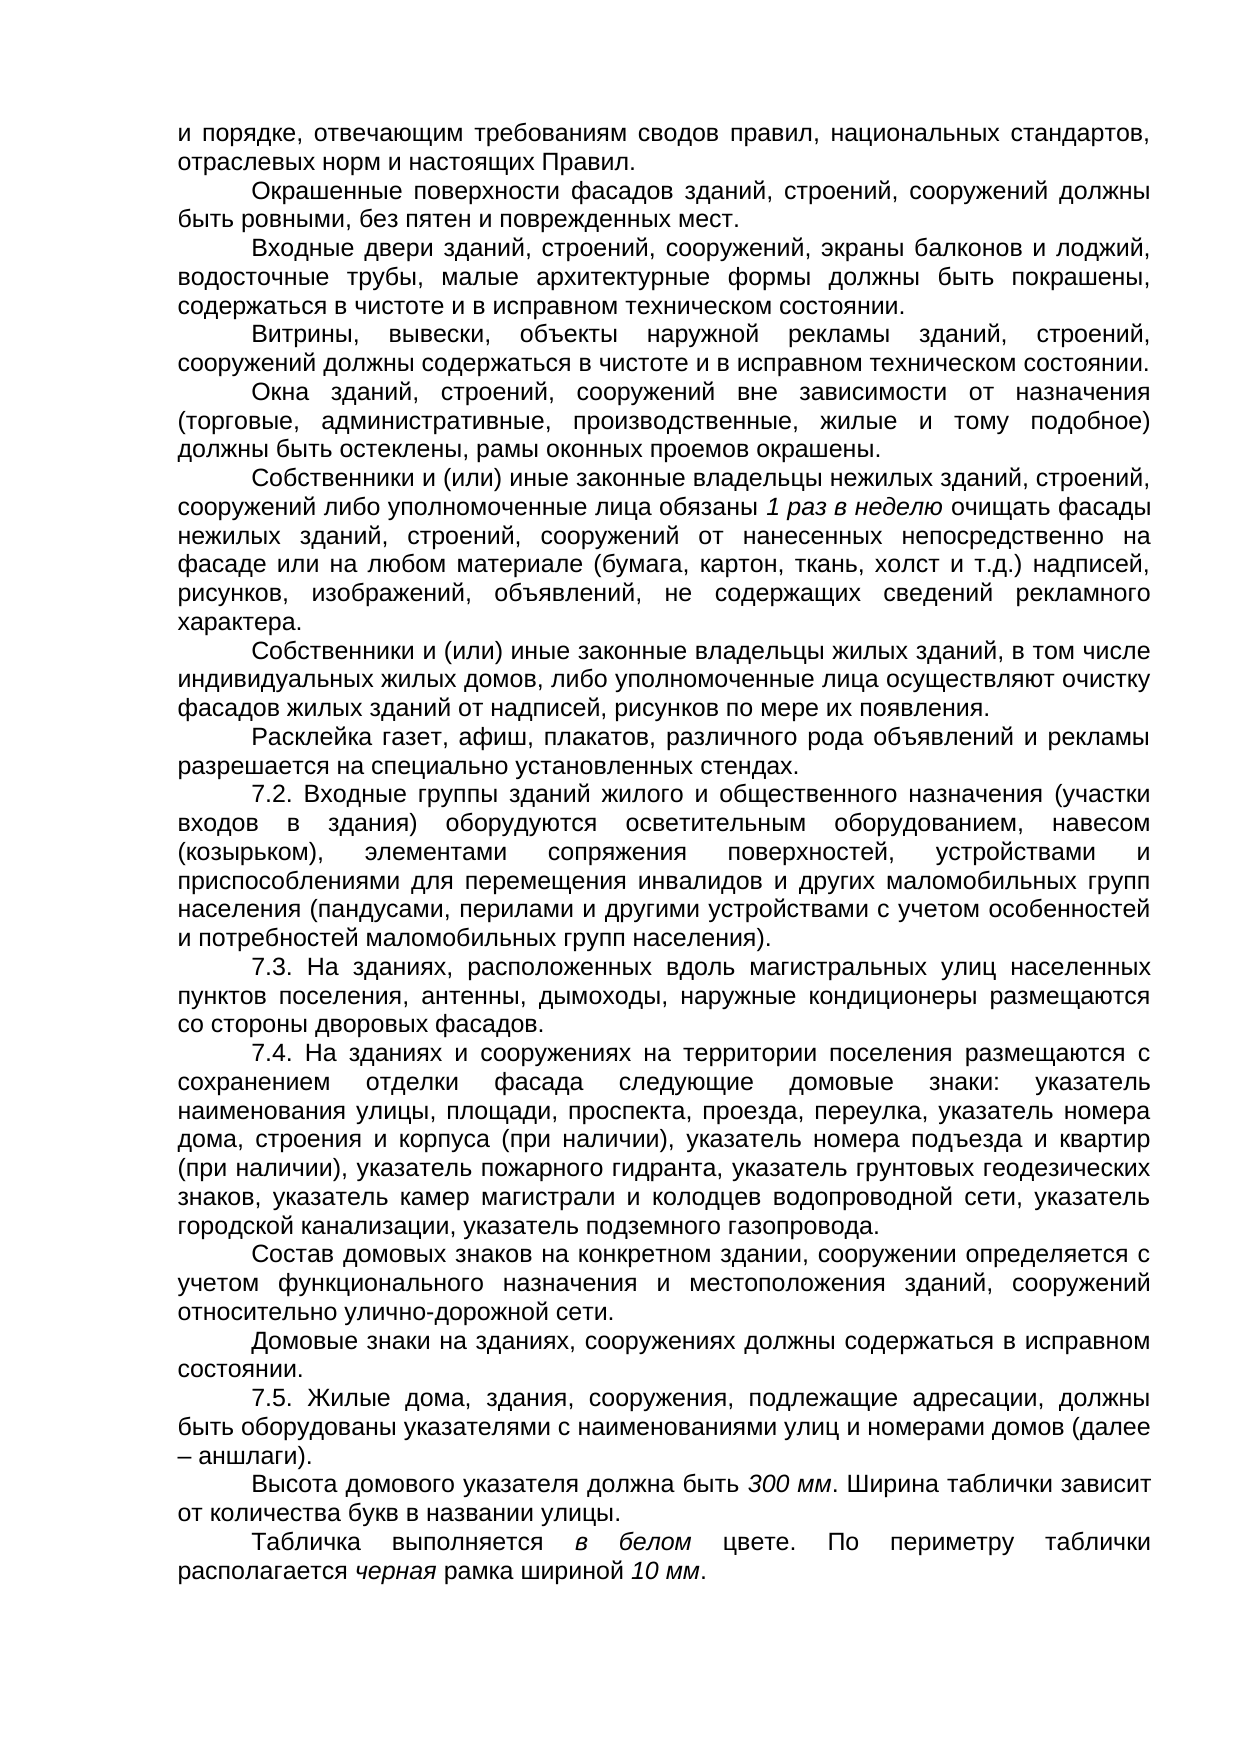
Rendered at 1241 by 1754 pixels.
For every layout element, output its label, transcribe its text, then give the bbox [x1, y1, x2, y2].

text Расклейка газет, афиш, плакатов, различного рода объявлений и рекламы разрешается на специально установленных стендах. [177, 722, 1152, 779]
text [177, 118, 1152, 176]
text Окна зданий, строений, сооружений вне зависимости от назначения (торговые, административные, производственные, жилые и тому подобное) должны быть остеклены, рамы оконных проемов окрашены. [177, 377, 1152, 463]
text 7.4. На зданиях и сооружениях на территории поселения размещаются с сохранением отделки фасада следующие домовые знаки: указатель наименования улицы, площади, проспекта, проезда, переулка, указатель номера дома, строения и корпуса (при наличии), указатель номера подъезда и квартир (при наличии), указатель пожарного гидранта, указатель грунтовых геодезических знаков, указатель камер магистрали и колодцев водопроводной сети, указатель городской канализации, указатель подземного газопровода. [177, 1038, 1152, 1239]
text 7.5. Жилые дома, здания, сооружения, подлежащие адресации, должны быть оборудованы указателями с наименованиями улиц и номерами домов (далее – аншлаги). [177, 1383, 1152, 1469]
text Табличка выполняется в белом цвете. По периметру таблички располагается черная рамка шириной 10 мм. [177, 1527, 1152, 1584]
text Собственники и (или) иные законные владельцы нежилых зданий, строений, сооружений либо уполномоченные лица обязаны 1 раз в неделю очищать фасады нежилых зданий, строений, сооружений от нанесенных непосредственно на фасаде или на любом материале (бумага, картон, ткань, холст и т.д.) надписей, рисунков, изображений, объявлений, не содержащих сведений рекламного характера. [177, 463, 1152, 636]
text Окрашенные поверхности фасадов зданий, строений, сооружений должны быть ровными, без пятен и поврежденных мест. [177, 176, 1152, 233]
text Домовые знаки на зданиях, сооружениях должны содержаться в исправном состоянии. [177, 1326, 1152, 1383]
text Собственники и (или) иные законные владельцы жилых зданий, в том числе индивидуальных жилых домов, либо уполномоченные лица осуществляют очистку фасадов жилых зданий от надписей, рисунков по мере их появления. [177, 636, 1152, 722]
text 7.2. Входные группы зданий жилого и общественного назначения (участки входов в здания) оборудуются осветительным оборудованием, навесом (козырьком), элементами сопряжения поверхностей, устройствами и приспособлениями для перемещения инвалидов и других маломобильных групп населения (пандусами, перилами и другими устройствами с учетом особенностей и потребностей маломобильных групп населения). [177, 779, 1152, 952]
text Высота домового указателя должна быть 300 мм. Ширина таблички зависит от количества букв в названии улицы. [177, 1469, 1152, 1527]
text Витрины, вывески, объекты наружной рекламы зданий, строений, сооружений должны содержаться в чистоте и в исправном техническом состоянии. [177, 319, 1152, 377]
text 7.3. На зданиях, расположенных вдоль магистральных улиц населенных пунктов поселения, антенны, дымоходы, наружные кондиционеры размещаются со стороны дворовых фасадов. [177, 952, 1152, 1038]
text Состав домовых знаков на конкретном здании, сооружении определяется с учетом функционального назначения и местоположения зданий, сооружений относительно улично-дорожной сети. [177, 1239, 1152, 1326]
text Входные двери зданий, строений, сооружений, экраны балконов и лоджий, водосточные трубы, малые архитектурные формы должны быть покрашены, содержаться в чистоте и в исправном техническом состоянии. [177, 233, 1152, 319]
